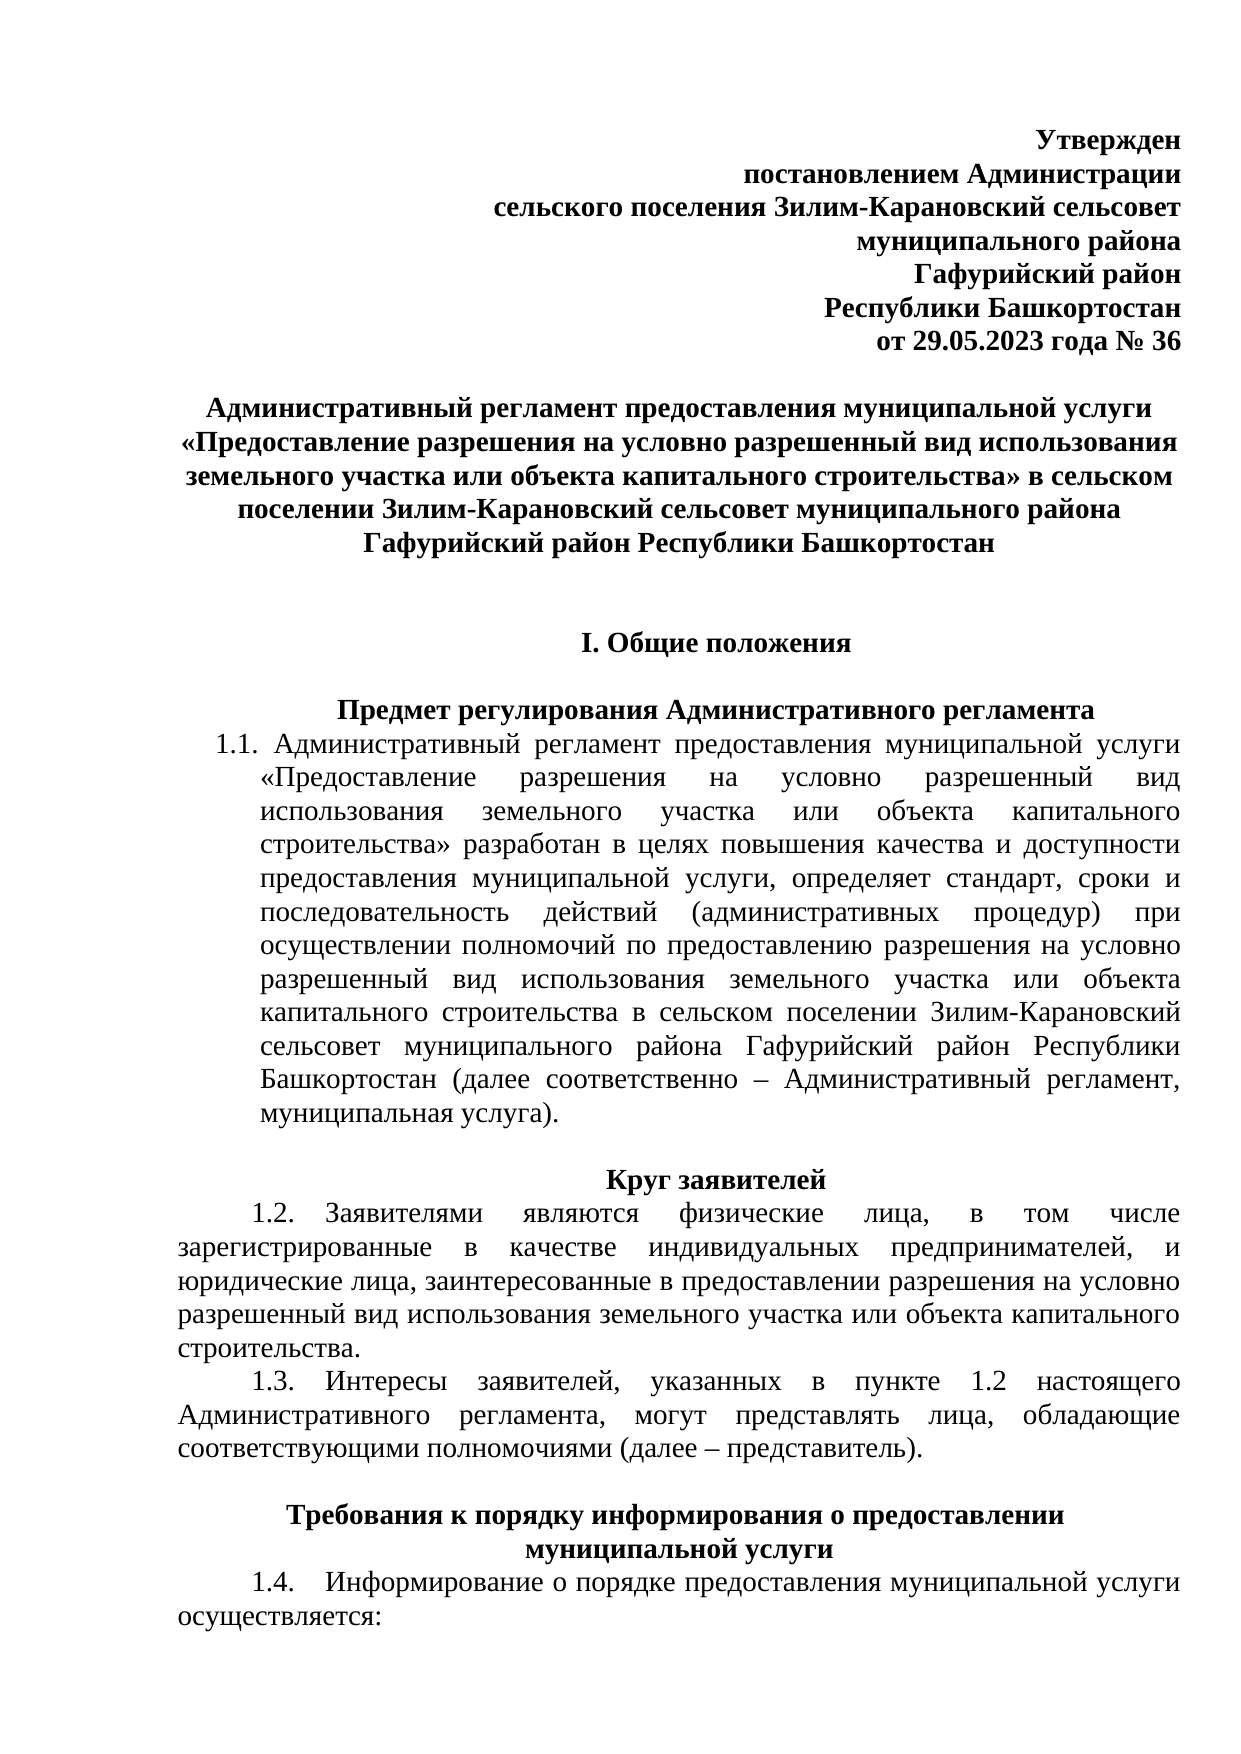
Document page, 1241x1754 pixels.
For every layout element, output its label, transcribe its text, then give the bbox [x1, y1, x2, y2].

text постановлением Администрации [177, 156, 1181, 189]
text Гафурийский район [177, 256, 1181, 290]
text I. Общие положения [177, 625, 1181, 659]
text Утвержден [177, 122, 1181, 156]
text от 29.05.2023 года № 36 [177, 323, 1181, 357]
text Административный регламент предоставления муниципальной услуги «Предоставление разрешения на условно разрешенный вид использования земельного участка или объекта капитального строительства» в сельском поселении Зилим-Карановский сельсовет муниципального района Гафурийский район Республики Башкортостан [177, 391, 1181, 558]
text Требования к порядку информирования о предоставлении муниципальной услуги [177, 1497, 1181, 1564]
list Заявителями являются физические лица, в том числе зарегистрированные в качестве индивидуальных предпринимателей, и юридические лица, заинтересованные в предоставлении разрешения на условно разрешенный вид использования земельного участка или объекта капитального строительства. [177, 1196, 1181, 1363]
text муниципального района [177, 223, 1181, 256]
text сельского поселения Зилим-Карановский сельсовет [177, 189, 1181, 223]
text Предмет регулирования Административного регламента [177, 692, 1181, 726]
text 1.4. Информирование о порядке предоставления муниципальной услуги осуществляется: [177, 1564, 1181, 1632]
text Республики Башкортостан [177, 290, 1181, 323]
list Административный регламент предоставления муниципальной услуги «Предоставление разрешения на условно разрешенный вид использования земельного участка или объекта капитального строительства» разработан в целях повышения качества и доступности предоставления муниципальной услуги, определяет стандарт, сроки и последовательность действий (административных процедур) при осуществлении полномочий по предоставлению разрешения на условно разрешенный вид использования земельного участка или объекта капитального строительства в сельском поселении Зилим-Карановский сельсовет муниципального района Гафурийский район Республики Башкортостан (далее соответственно – Административный регламент, муниципальная услуга). [215, 726, 1181, 1128]
list Интересы заявителей, указанных в пункте 1.2 настоящего Административного регламента, могут представлять лица, обладающие соответствующими полномочиями (далее – представитель). [177, 1363, 1181, 1464]
list Круг заявителей [177, 1162, 1181, 1196]
